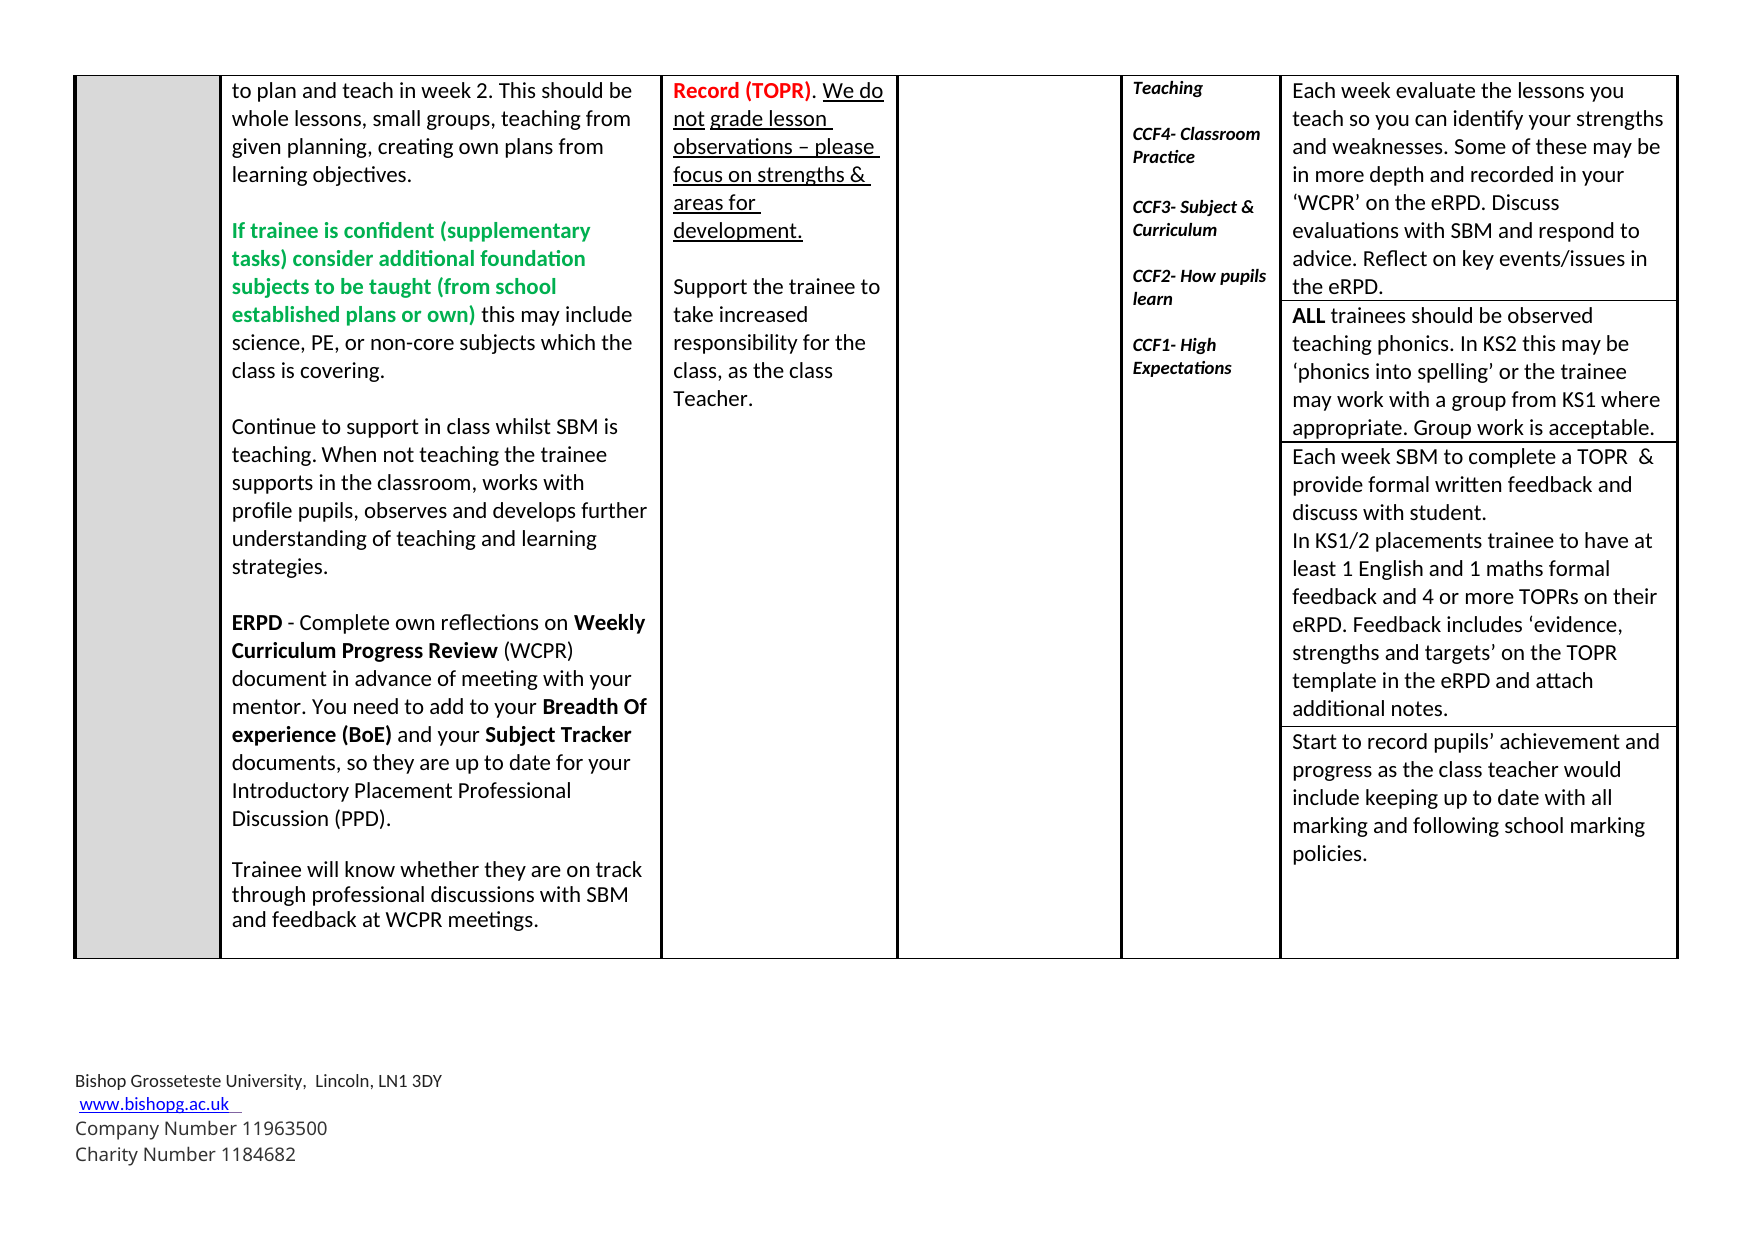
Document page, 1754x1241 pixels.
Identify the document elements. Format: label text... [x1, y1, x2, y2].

table_cell ALL trainees should be observed teaching phonics. In KS2 this may be ‘phonics into spelling’ or the trainee may work with a group from KS1 where appropriate. Group work is acceptable. [1282, 301, 1676, 441]
table_cell Each week evaluate the lessons you teach so you can identify your strengths and weaknesses. Some of these may be in more depth and recorded in your ‘WCPR’ on the eRPD. Discuss evaluations with SBM and respond to advice. Reflect on key events/issues in the eRPD. [1282, 76, 1676, 300]
table_cell Each week SBM to complete a TOPR & provide formal written feedback and discuss with student. In KS1/2 placements trainee to have at least 1 English and 1 maths formal feedback and 4 or more TOPRs on their eRPD. Feedback includes ‘evidence, strengths and targets’ on the TOPR template in the eRPD and attach additional notes. [1282, 443, 1676, 726]
table_cell Start to record pupils’ achievement and progress as the class teacher would include keeping up to date with all marking and following school marking policies. [1282, 727, 1676, 958]
